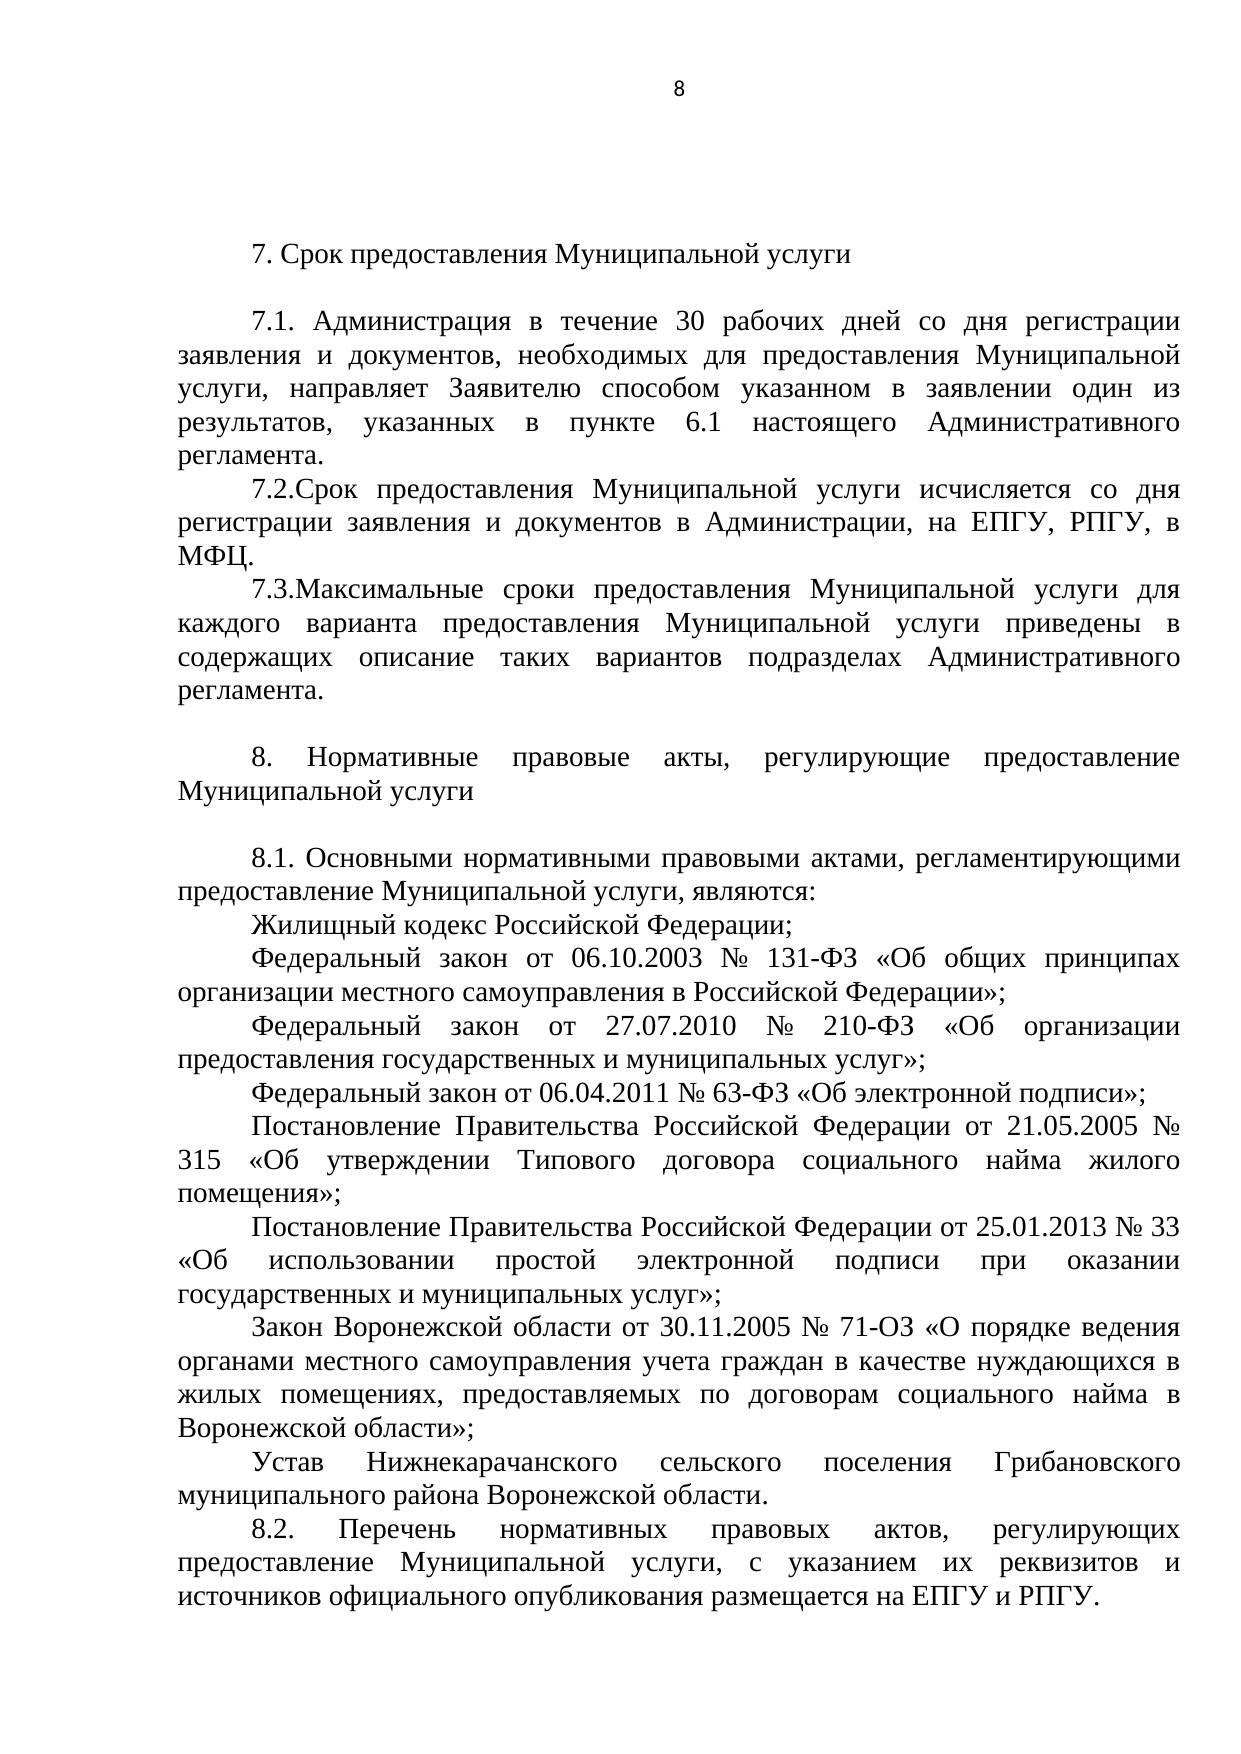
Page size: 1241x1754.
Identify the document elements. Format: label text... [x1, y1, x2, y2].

text 7. Срок предоставления Муниципальной услуги [177, 236, 1181, 270]
text Устав Нижнекарачанского сельского поселения Грибановского муниципального района Воронежской области. [177, 1444, 1181, 1511]
text Федеральный закон от 27.07.2010 № 210-ФЗ «Об организации предоставления государственных и муниципальных услуг»; [177, 1008, 1181, 1075]
text 7.2.Срок предоставления Муниципальной услуги исчисляется со дня регистрации заявления и документов в Администрации, на ЕПГУ, РПГУ, в МФЦ. [177, 471, 1181, 572]
text Постановление Правительства Российской Федерации от 21.05.2005 № 315 «Об утверждении Типового договора социального найма жилого помещения»; [177, 1108, 1181, 1209]
text 7.3.Максимальные сроки предоставления Муниципальной услуги для каждого варианта предоставления Муниципальной услуги приведены в содержащих описание таких вариантов подразделах Административного регламента. [177, 572, 1181, 706]
text Жилищный кодекс Российской Федерации; [177, 907, 1181, 941]
text Федеральный закон от 06.10.2003 № 131-ФЗ «Об общих принципах организации местного самоуправления в Российской Федерации»; [177, 941, 1181, 1008]
text 8.2. Перечень нормативных правовых актов, регулирующих предоставление Муниципальной услуги, с указанием их реквизитов и источников официального опубликования размещается на ЕПГУ и РПГУ. [177, 1511, 1181, 1611]
text 8.1. Основными нормативными правовыми актами, регламентирующими предоставление Муниципальной услуги, являются: [177, 840, 1181, 907]
text Постановление Правительства Российской Федерации от 25.01.2013 № 33 «Об использовании простой электронной подписи при оказании государственных и муниципальных услуг»; [177, 1209, 1181, 1309]
text Закон Воронежской области от 30.11.2005 № 71-ОЗ «О порядке ведения органами местного самоуправления учета граждан в качестве нуждающихся в жилых помещениях, предоставляемых по договорам социального найма в Воронежской области»; [177, 1309, 1181, 1444]
text 7.1. Администрация в течение 30 рабочих дней со дня регистрации заявления и документов, необходимых для предоставления Муниципальной услуги, направляет Заявителю способом указанном в заявлении один из результатов, указанных в пункте 6.1 настоящего Административного регламента. [177, 303, 1181, 471]
text Федеральный закон от 06.04.2011 № 63-ФЗ «Об электронной подписи»; [177, 1075, 1181, 1108]
text 8. Нормативные правовые акты, регулирующие предоставление Муниципальной услуги [177, 739, 1181, 806]
